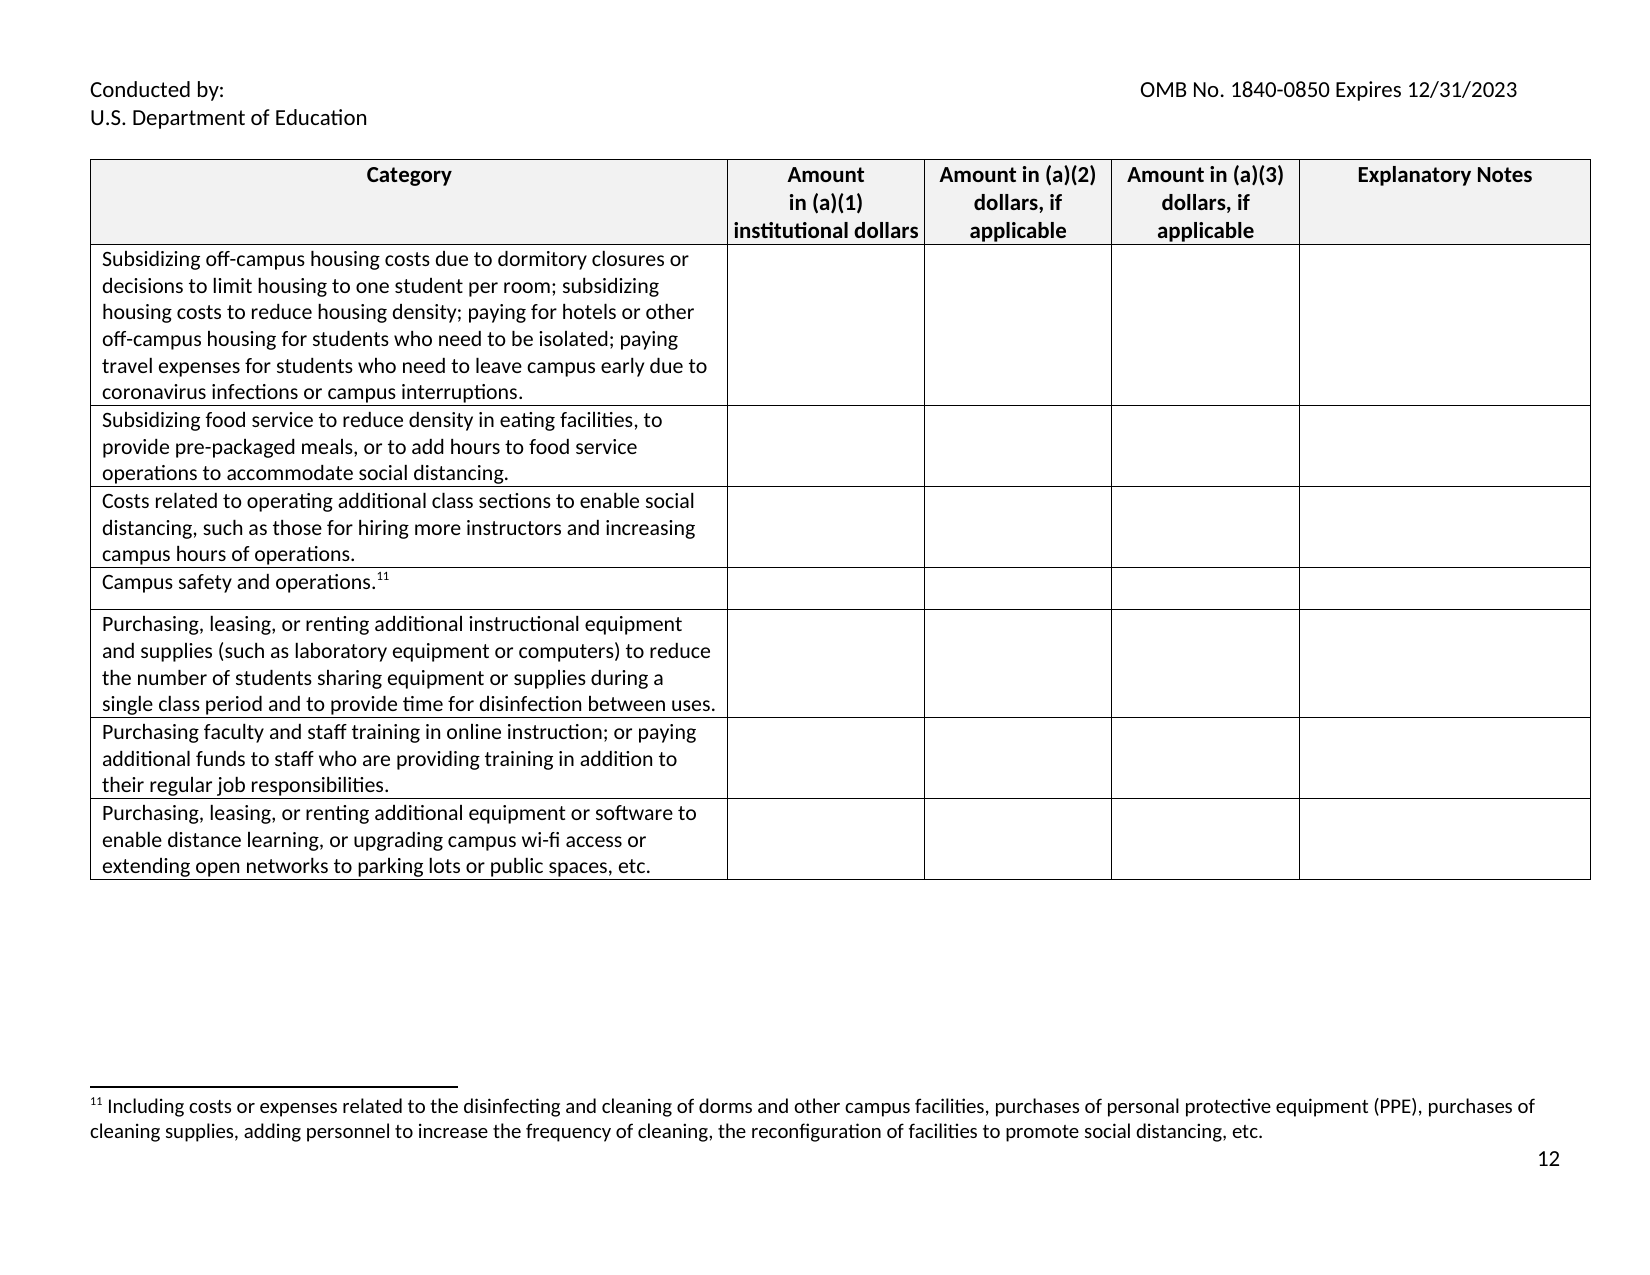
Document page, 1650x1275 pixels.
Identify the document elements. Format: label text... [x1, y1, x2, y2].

table_cell [728, 799, 924, 879]
table_cell Campus safety and operations. [91, 568, 727, 609]
table_cell [925, 568, 1111, 609]
table_cell [925, 610, 1111, 717]
table_header Amount in (a)(3) dollars, if applicable [1112, 160, 1299, 244]
table_cell Purchasing, leasing, or renting additional instructional equipment and supplies (such as laboratory equipment or computers) to reduce the number of students sharing equipment or supplies during a single class period and to provide time for disinfection between uses. [91, 610, 727, 717]
table_cell [728, 245, 924, 405]
table_cell [1112, 799, 1299, 879]
table_cell [1112, 610, 1299, 717]
table_cell [925, 718, 1111, 798]
table_cell Subsidizing food service to reduce density in eating facilities, to provide pre-packaged meals, or to add hours to food service operations to accommodate social distancing. [91, 406, 727, 486]
table_cell [728, 718, 924, 798]
table_cell [1112, 245, 1299, 405]
table_header Category [91, 160, 727, 244]
table_cell Subsidizing off-campus housing costs due to dormitory closures or decisions to limit housing to one student per room; subsidizing housing costs to reduce housing density; paying for hotels or other off-campus housing for students who need to be isolated; paying travel expenses for students who need to leave campus early due to coronavirus infections or campus interruptions. [91, 245, 727, 405]
table_cell [728, 487, 924, 567]
table_cell Purchasing faculty and staff training in online instruction; or paying additional funds to staff who are providing training in addition to their regular job responsibilities. [91, 718, 727, 798]
table_header Amount in (a)(1) institutional dollars [728, 160, 924, 244]
table_header Amount in (a)(2) dollars, if applicable [925, 160, 1111, 244]
table_cell [925, 406, 1111, 486]
table_cell [1300, 799, 1590, 879]
table_cell Costs related to operating additional class sections to enable social distancing, such as those for hiring more instructors and increasing campus hours of operations. [91, 487, 727, 567]
table_cell [728, 568, 924, 609]
table_header Explanatory Notes [1300, 160, 1590, 244]
table_cell [925, 799, 1111, 879]
table_cell [925, 487, 1111, 567]
table_cell [1300, 245, 1590, 405]
table_cell [1112, 487, 1299, 567]
table_cell Purchasing, leasing, or renting additional equipment or software to enable distance learning, or upgrading campus wi-fi access or extending open networks to parking lots or public spaces, etc. [91, 799, 727, 879]
table_cell [1112, 718, 1299, 798]
table_cell [728, 610, 924, 717]
table_cell [1300, 487, 1590, 567]
table_cell [728, 406, 924, 486]
table_cell [1112, 406, 1299, 486]
table_cell [1112, 568, 1299, 609]
table_cell [925, 245, 1111, 405]
table_cell [1300, 718, 1590, 798]
table_cell [1300, 568, 1590, 609]
table_cell [1300, 406, 1590, 486]
table_cell [1300, 610, 1590, 717]
